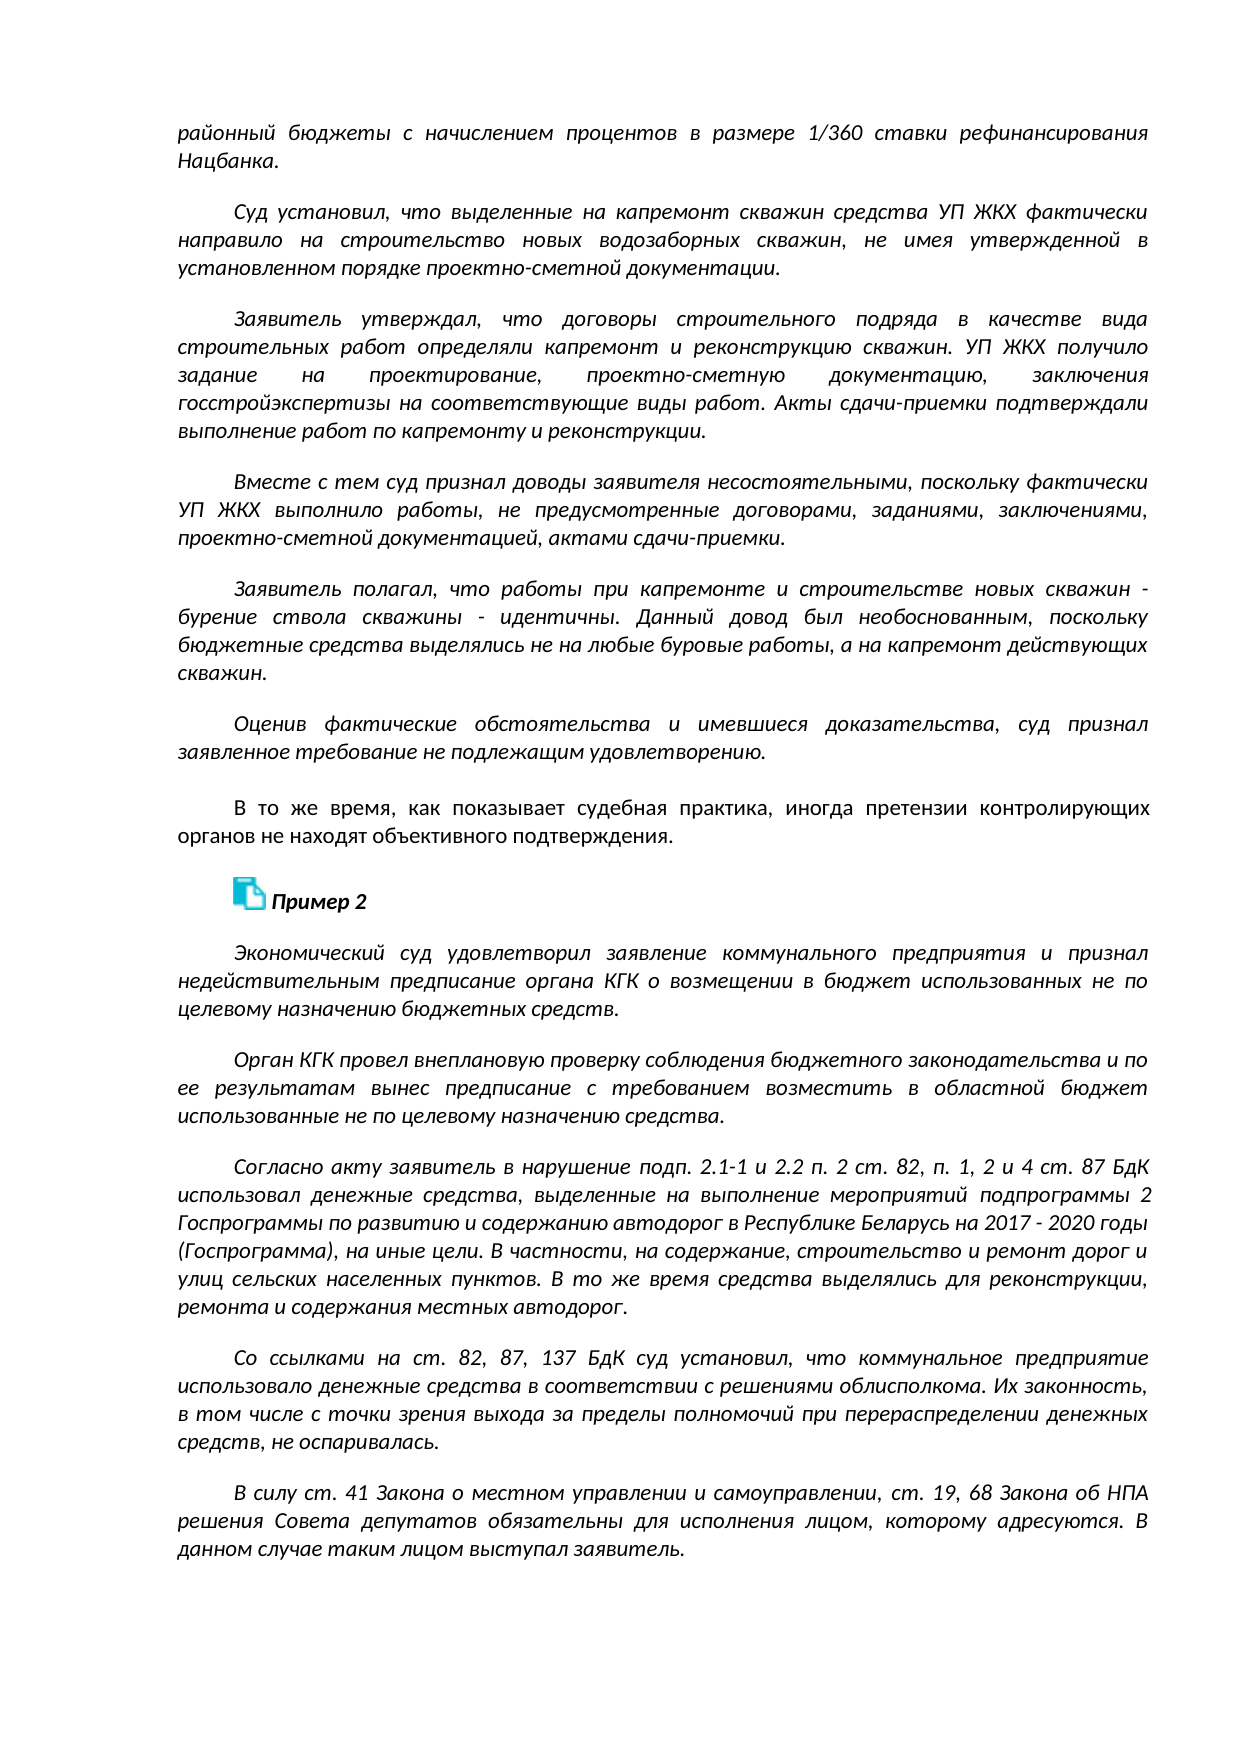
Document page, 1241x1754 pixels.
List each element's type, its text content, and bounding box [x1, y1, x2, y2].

text Заявитель полагал, что работы при капремонте и строительстве новых скважин - бурение ствола скважины - идентичны. Данный довод был необоснованным, поскольку бюджетные средства выделялись не на любые буровые работы, а на капремонт действующих скважин. [177, 574, 1152, 686]
text Со ссылками на ст. 82, 87, 137 БдК суд установил, что коммунальное предприятие использовало денежные средства в соответствии с решениями облисполкома. Их законность, в том числе с точки зрения выхода за пределы полномочий при перераспределении денежных средств, не оспаривалась. [177, 1343, 1152, 1456]
text Вместе с тем суд признал доводы заявителя несостоятельными, поскольку фактически УП ЖКХ выполнило работы, не предусмотренные договорами, заданиями, заключениями, проектно-сметной документацией, актами сдачи-приемки. [177, 467, 1152, 551]
text Заявитель утверждал, что договоры строительного подряда в качестве вида строительных работ определяли капремонт и реконструкцию скважин. УП ЖКХ получило задание на проектирование, проектно-сметную документацию, заключения госстройэкспертизы на соответствующие виды работ. Акты сдачи-приемки подтверждали выполнение работ по капремонту и реконструкции. [177, 304, 1152, 444]
text Экономический суд удовлетворил заявление коммунального предприятия и признал недействительным предписание органа КГК о возмещении в бюджет использованных не по целевому назначению бюджетных средств. [177, 938, 1152, 1022]
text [177, 118, 1152, 174]
text Суд установил, что выделенные на капремонт скважин средства УП ЖКХ фактически направило на строительство новых водозаборных скважин, не имея утвержденной в установленном порядке проектно-сметной документации. [177, 197, 1152, 281]
text Пример 2 [177, 877, 1152, 916]
text В силу ст. 41 Закона о местном управлении и самоуправлении, ст. 19, 68 Закона об НПА решения Совета депутатов обязательны для исполнения лицом, которому адресуются. В данном случае таким лицом выступал заявитель. [177, 1478, 1152, 1562]
picture [233, 877, 266, 910]
text Орган КГК провел внеплановую проверку соблюдения бюджетного законодательства и по ее результатам вынес предписание с требованием возместить в областной бюджет использованные не по целевому назначению средства. [177, 1045, 1152, 1129]
text Согласно акту заявитель в нарушение подп. 2.1-1 и 2.2 п. 2 ст. 82, п. 1, 2 и 4 ст. 87 БдК использовал денежные средства, выделенные на выполнение мероприятий подпрограммы 2 Госпрограммы по развитию и содержанию автодорог в Республике Беларусь на 2017 - 2020 годы (Госпрограмма), на иные цели. В частности, на содержание, строительство и ремонт дорог и улиц сельских населенных пунктов. В то же время средства выделялись для реконструкции, ремонта и содержания местных автодорог. [177, 1152, 1152, 1321]
text В то же время, как показывает судебная практика, иногда претензии контролирующих органов не находят объективного подтверждения. [177, 793, 1152, 849]
text Оценив фактические обстоятельства и имевшиеся доказательства, суд признал заявленное требование не подлежащим удовлетворению. [177, 709, 1152, 765]
